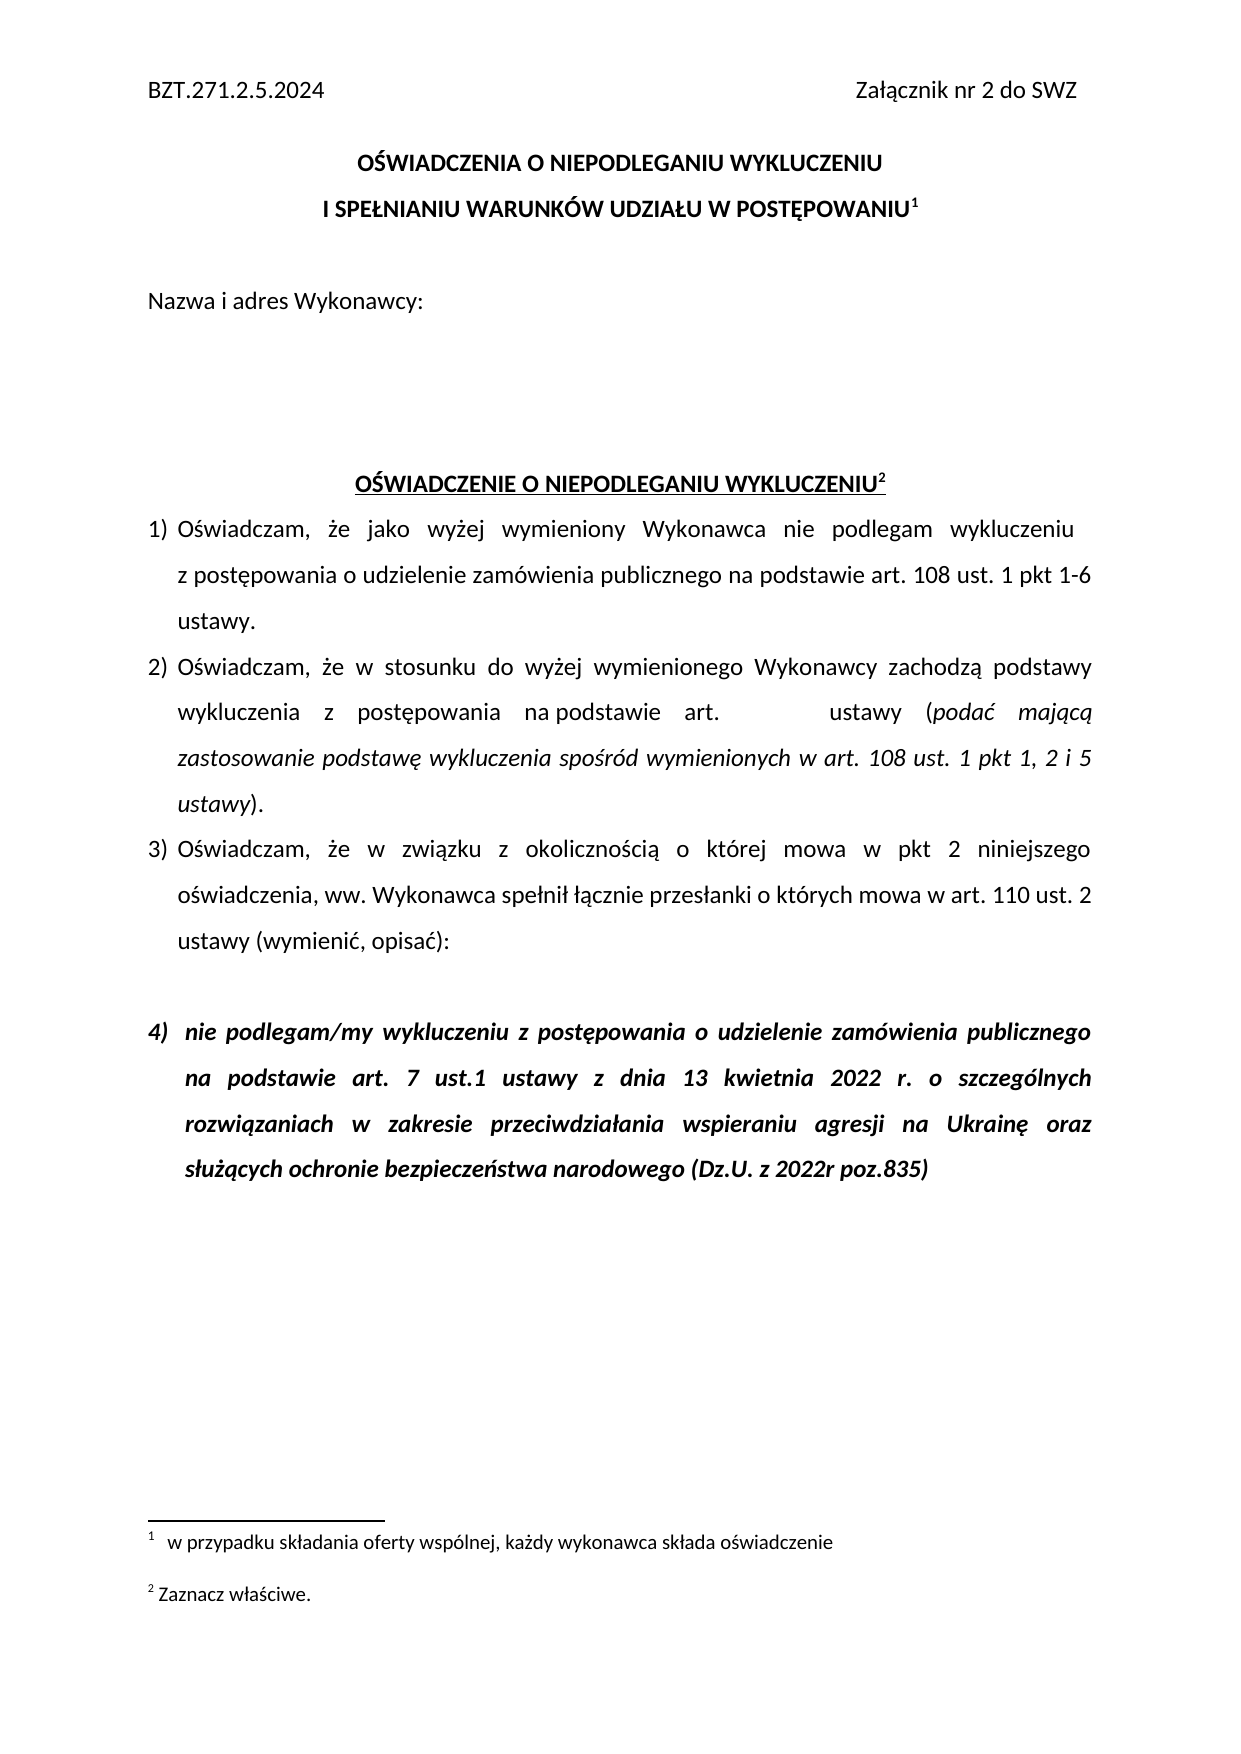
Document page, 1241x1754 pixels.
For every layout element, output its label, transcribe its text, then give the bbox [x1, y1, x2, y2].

text Nazwa i adres Wykonawcy: [148, 285, 1093, 315]
text OŚWIADCZENIE O NIEPODLEGANIU WYKLUCZENIU [148, 468, 1093, 498]
list nie podlegam/my wykluczeniu z postępowania o udzielenie zamówienia publicznego na podstawie art. 7 ust.1 ustawy z dnia 13 kwietnia 2022 r. o szczególnych rozwiązaniach w zakresie przeciwdziałania wspieraniu agresji na Ukrainę oraz służących ochronie bezpieczeństwa narodowego (Dz.U. z 2022r poz.835) [148, 1016, 1093, 1184]
text I SPEŁNIANIU WARUNKÓW UDZIAŁU W POSTĘPOWANIU [148, 193, 1093, 224]
list Oświadczam, że w związku z okolicznością o której mowa w pkt 2 niniejszego oświadczenia, ww. Wykonawca spełnił łącznie przesłanki o których mowa w art. 110 ust. 2 ustawy (wymienić, opisać): [148, 833, 1093, 956]
list Oświadczam, że w stosunku do wyżej wymienionego Wykonawcy zachodzą podstawy wykluczenia z postępowania na podstawie art. ustawy (podać mającą zastosowanie podstawę wykluczenia spośród wymienionych w art. 108 ust. 1 pkt 1, 2 i 5 ustawy). [148, 651, 1093, 818]
text OŚWIADCZENIA O NIEPODLEGANIU WYKLUCZENIU [148, 148, 1093, 178]
list Oświadczam, że jako wyżej wymieniony Wykonawca nie podlegam wykluczeniu z postępowania o udzielenie zamówienia publicznego na podstawie art. 108 ust. 1 pkt 1-6 ustawy. [148, 513, 1093, 635]
